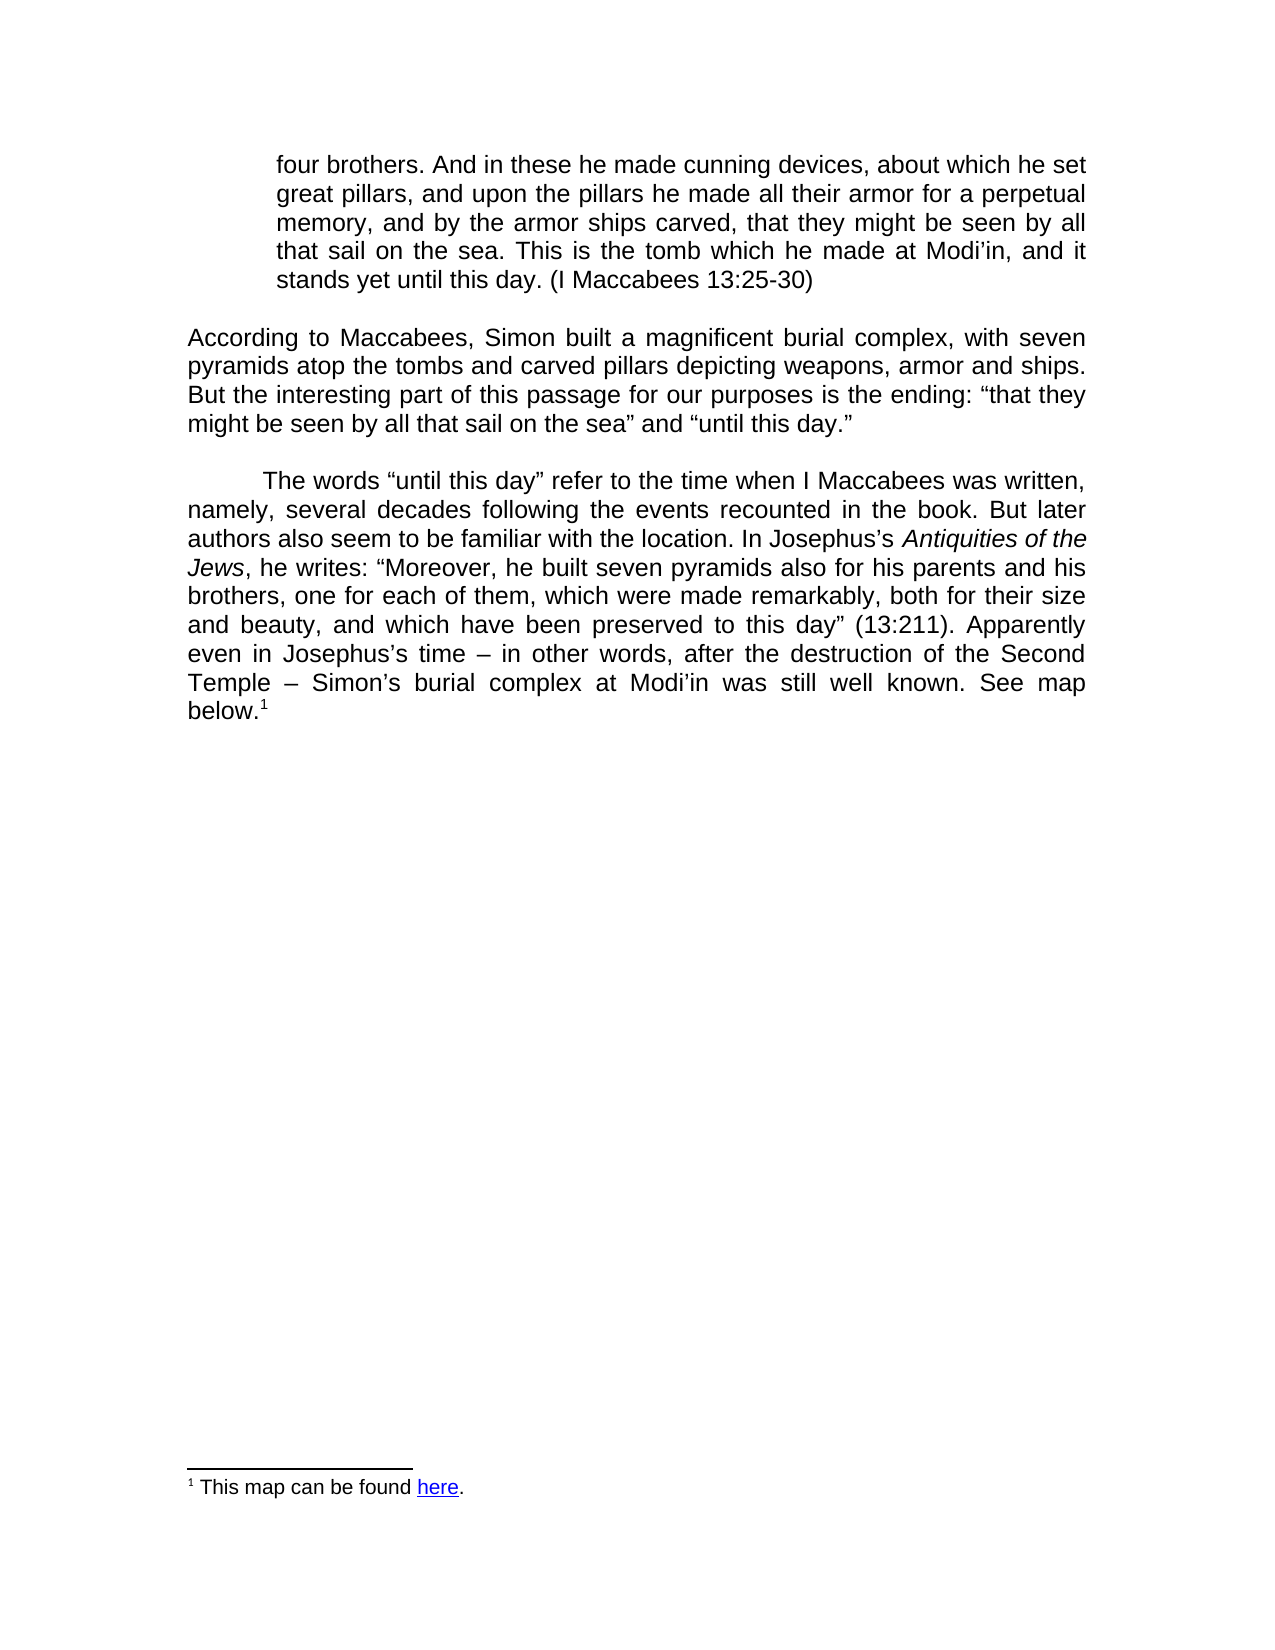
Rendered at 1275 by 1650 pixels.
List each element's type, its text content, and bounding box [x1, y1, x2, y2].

text The words “until this day” refer to the time when I Maccabees was written, namely, several decades following the events recounted in the book. But later authors also seem to be familiar with the location. In Josephus’s Antiquities of the Jews, he writes: “Moreover, he built seven pyramids also for his parents and his brothers, one for each of them, which were made remarkably, both for their size and beauty, and which have been preserved to this day” (13:211). Apparently even in Josephus’s time – in other words, after the destruction of the Second Temple – Simon’s burial complex at Modi’in was still well known. See map below. [187, 466, 1087, 725]
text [276, 150, 1087, 294]
text According to Maccabees, Simon built a magnificent burial complex, with seven pyramids atop the tombs and carved pillars depicting weapons, armor and ships. But the interesting part of this passage for our purposes is the ending: “that they might be seen by all that sail on the sea” and “until this day.” [187, 322, 1087, 437]
